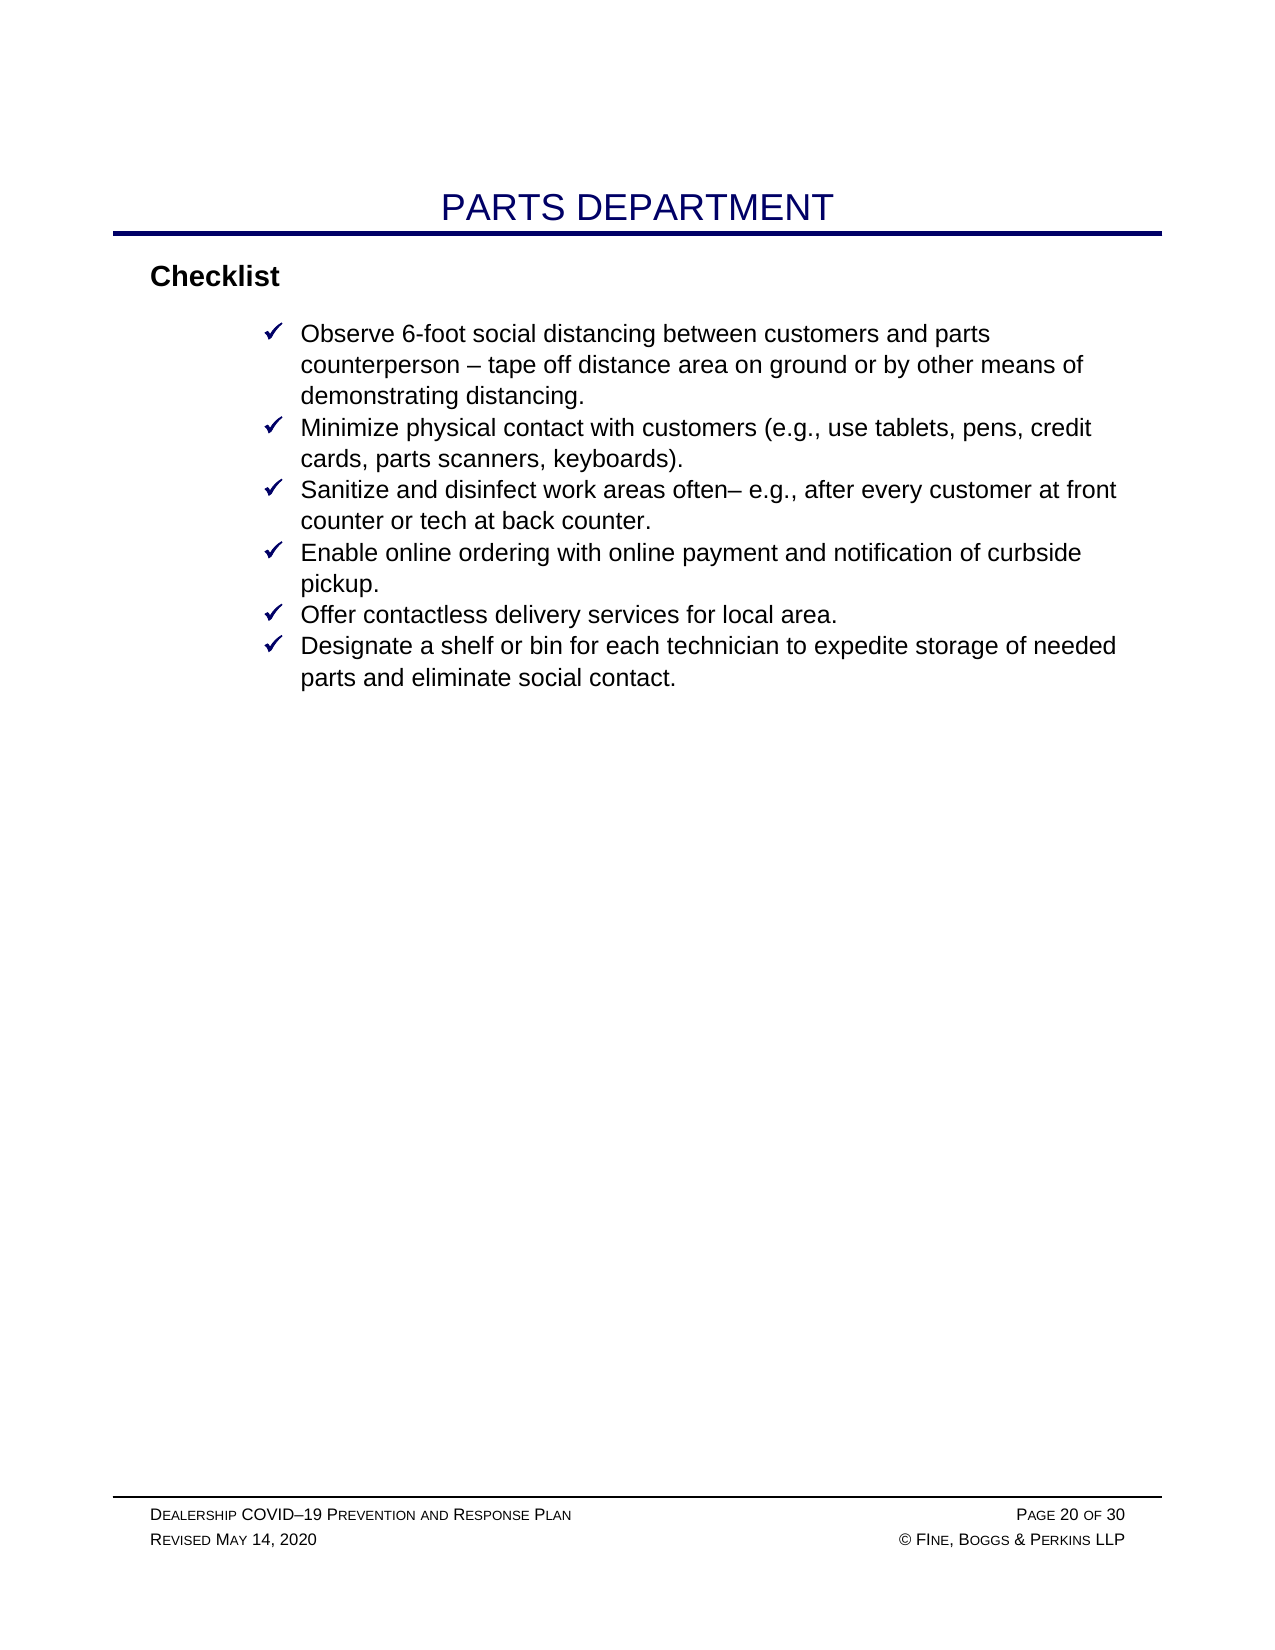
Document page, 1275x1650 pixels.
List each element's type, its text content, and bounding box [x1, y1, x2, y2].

text Designate a shelf or bin for each technician to expedite storage of needed parts and eliminate social contact. [263, 630, 1125, 692]
text PARTS DEPARTMENT [112, 187, 1162, 236]
text Checklist [150, 261, 1125, 292]
text Offer contactless delivery services for local area. [263, 598, 1125, 630]
text Sanitize and disinfect work areas often– e.g., after every customer at front counter or tech at back counter. [263, 473, 1125, 536]
text Minimize physical contact with customers (e.g., use tablets, pens, credit cards, parts scanners, keyboards). [263, 411, 1125, 473]
text Observe 6-foot social distancing between customers and parts counterperson – tape off distance area on ground or by other means of demonstrating distancing. [263, 317, 1125, 411]
text Enable online ordering with online payment and notification of curbside pickup. [263, 536, 1125, 598]
